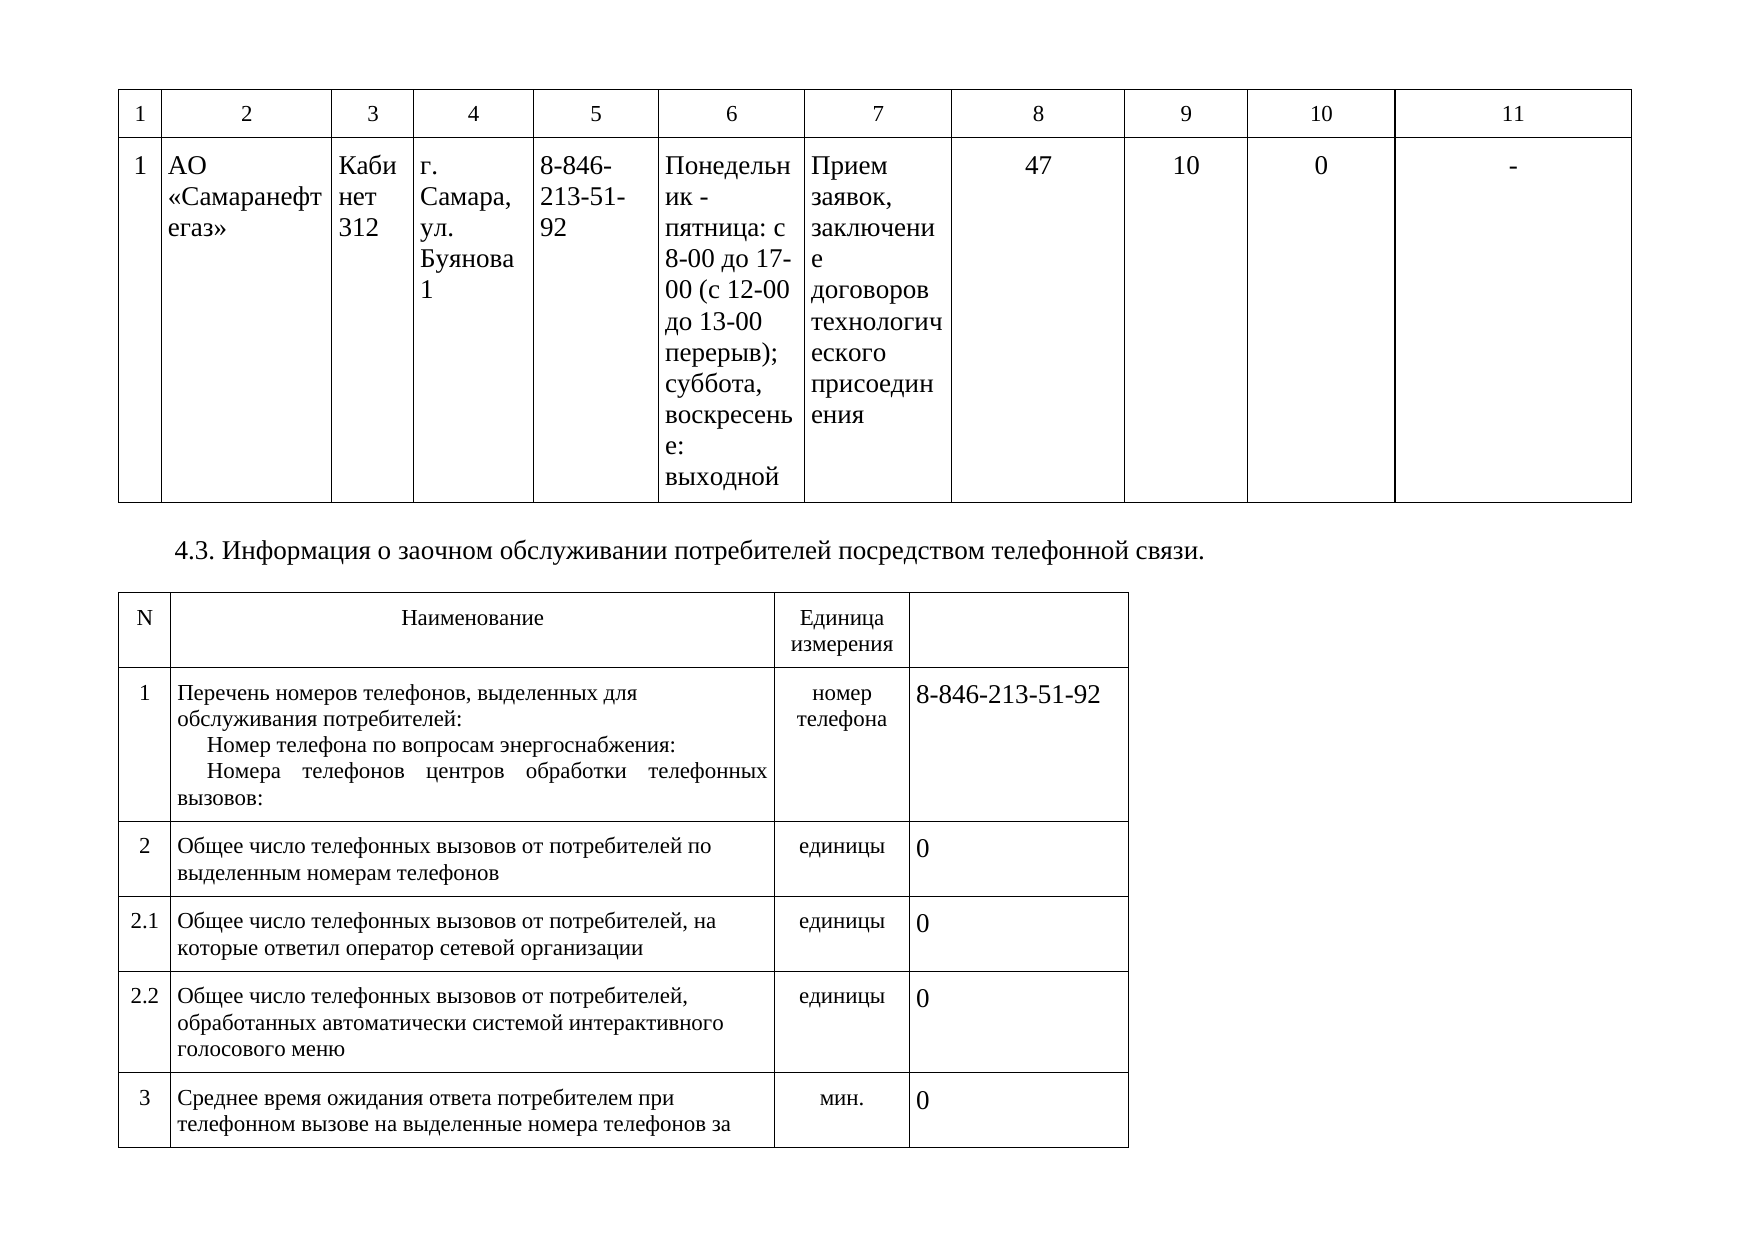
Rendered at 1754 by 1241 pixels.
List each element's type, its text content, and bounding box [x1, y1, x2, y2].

table_cell Общее число телефонных вызовов от потребителей, обработанных автоматически системой интерактивного голосового меню [171, 972, 774, 1072]
table_cell 11 [1396, 90, 1631, 137]
table_cell 3 [332, 90, 413, 137]
table_cell Кабинет 312 [332, 138, 413, 502]
table_cell 0 [910, 972, 1128, 1072]
table_cell 6 [659, 90, 804, 137]
table_cell Общее число телефонных вызовов от потребителей по выделенным номерам телефонов [171, 822, 774, 896]
table_header N [119, 593, 170, 667]
table_cell 10 [1125, 138, 1247, 502]
table_cell Понедельник - пятница: с 8-00 до 17- 00 (с 12-00 до 13-00 перерыв); суббота, воскресенье: выходной [659, 138, 804, 502]
table_cell 5 [534, 90, 658, 137]
table_cell 0 [910, 822, 1128, 896]
table_cell единицы [775, 972, 909, 1072]
table_cell - [1396, 138, 1631, 502]
table_cell 7 [805, 90, 951, 137]
table_cell Общее число телефонных вызовов от потребителей, на которые ответил оператор сетевой организации [171, 897, 774, 971]
table_cell номер телефона [775, 668, 909, 821]
table_cell 0 [910, 897, 1128, 971]
table_cell единицы [775, 897, 909, 971]
table_cell 1 [119, 668, 170, 821]
table_cell мин. [775, 1073, 909, 1147]
table_cell 0 [1248, 138, 1394, 502]
table_cell 8 [952, 90, 1124, 137]
table_cell 0 [910, 1073, 1128, 1147]
table_cell 10 [1248, 90, 1394, 137]
text 4.3. Информация о заочном обслуживании потребителей посредством телефонной связи. [118, 534, 1609, 566]
table_cell 2.2 [119, 972, 170, 1072]
table_header Единица измерения [775, 593, 909, 667]
table_cell 9 [1125, 90, 1247, 137]
table_cell 2.1 [119, 897, 170, 971]
table_cell 8-846-213-51-92 [534, 138, 658, 502]
table_header Наименование [171, 593, 774, 667]
table_cell 2 [162, 90, 331, 137]
table_cell 1 [119, 138, 161, 502]
table_cell 8-846-213-51-92 [910, 668, 1128, 821]
table_cell единицы [775, 822, 909, 896]
table_cell Перечень номеров телефонов, выделенных для обслуживания потребителей: Номер телефона по вопросам энергоснабжения: Номера телефонов центров обработки телефонных вызовов: [171, 668, 774, 821]
table_cell Прием заявок, заключение договоров технологического присоединения [805, 138, 951, 502]
table_cell АО «Самаранефтегаз» [162, 138, 331, 502]
table_cell 47 [952, 138, 1124, 502]
table_header [910, 593, 1128, 667]
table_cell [171, 1073, 774, 1147]
table_cell г. Самара, ул. Буянова1 [414, 138, 533, 502]
table_cell 1 [119, 90, 161, 137]
table_cell 3 [119, 1073, 170, 1147]
table_cell 4 [414, 90, 533, 137]
table_cell 2 [119, 822, 170, 896]
